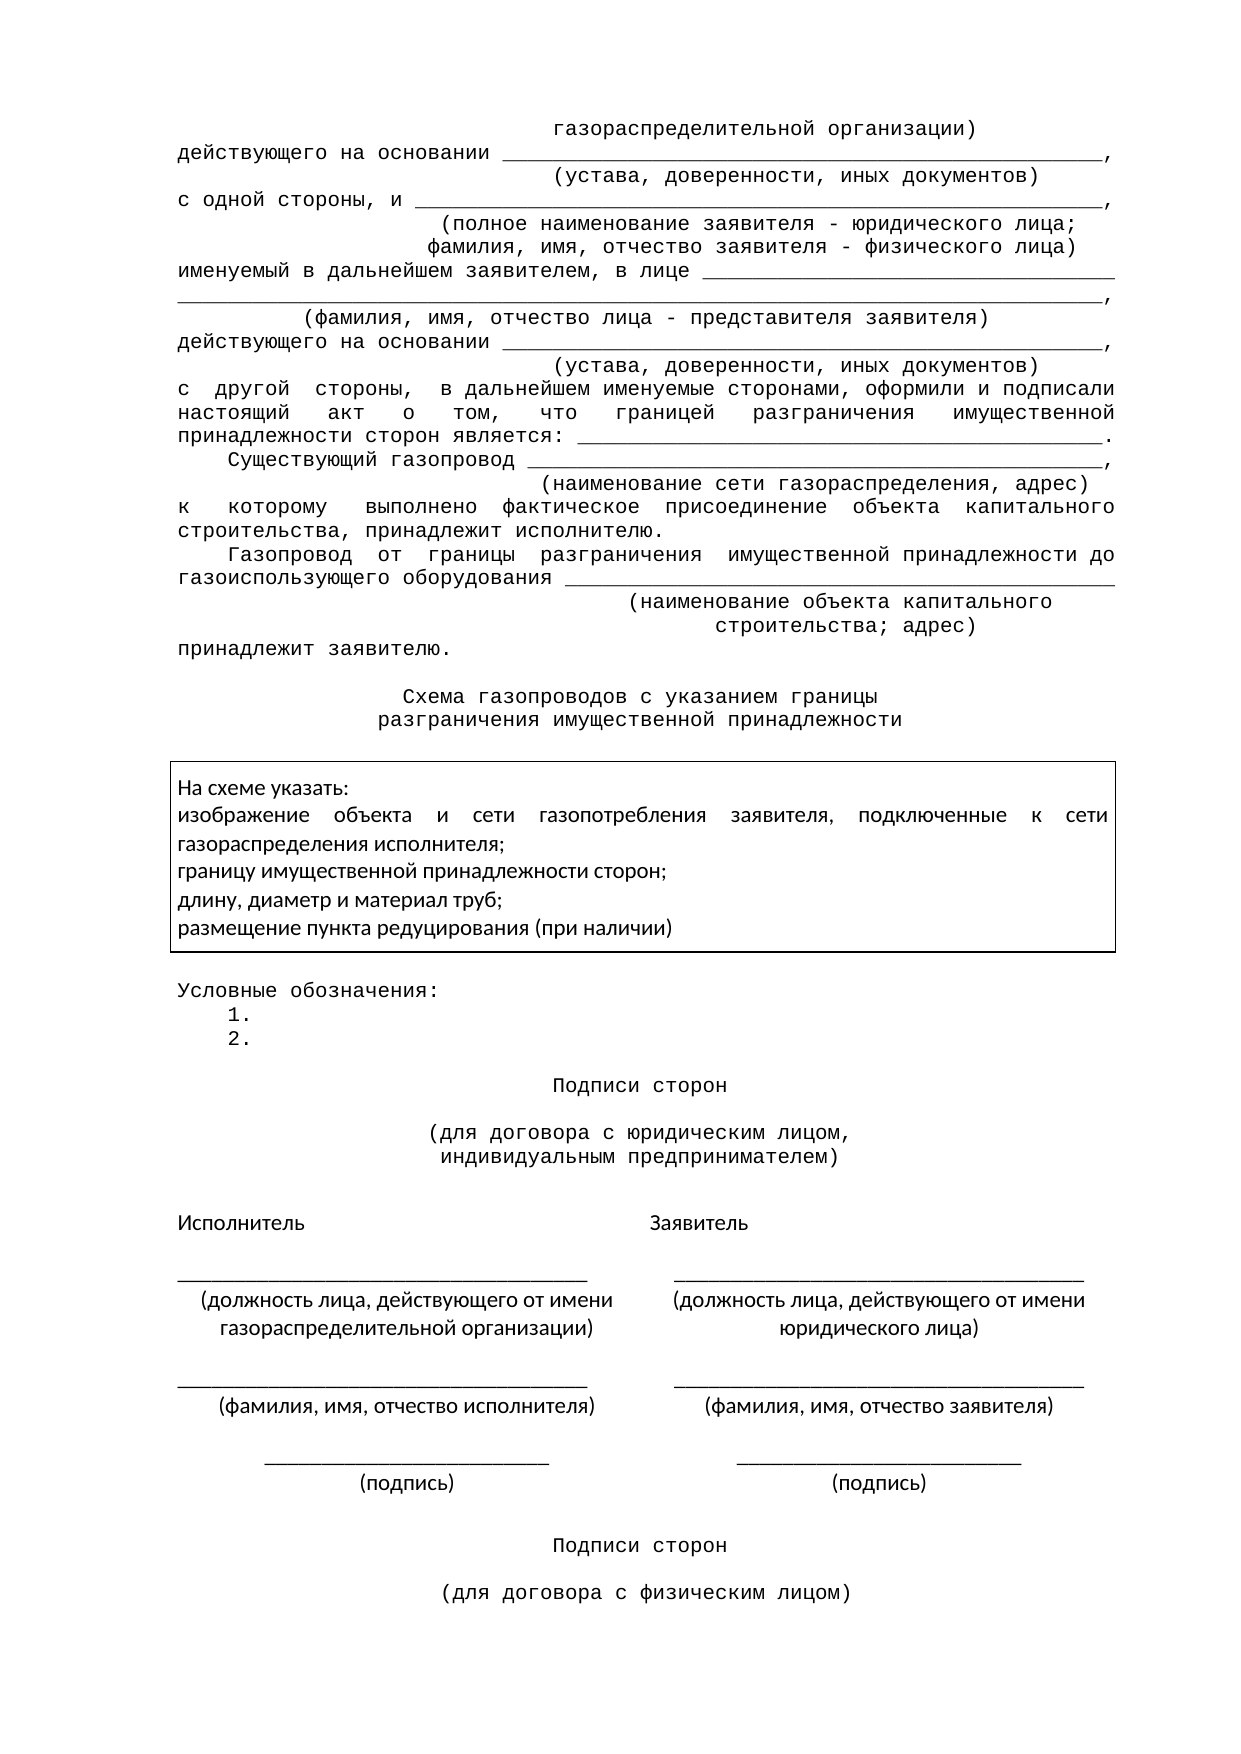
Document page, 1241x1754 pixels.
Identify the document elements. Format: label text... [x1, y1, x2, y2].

table_header На схеме указать: изображение объекта и сети газопотребления заявителя, подключенные к сети газораспределения исполнителя; границу имущественной принадлежности сторон; длину, диаметр и материал труб; размещение пункта редуцирования (при наличии) [171, 762, 1115, 951]
text строительства; адрес) [177, 615, 1152, 638]
table_header Заявитель [643, 1198, 1115, 1247]
text (устава, доверенности, иных документов) [177, 354, 1152, 378]
text (для договора с юридическим лицом, [177, 1122, 1152, 1146]
text именуемый в дальнейшем заявителем, в лице _________________________________ [177, 260, 1152, 284]
text Подписи сторон [177, 1535, 1152, 1558]
text принадлежит заявителю. [177, 638, 1152, 662]
text разграничения имущественной принадлежности [177, 709, 1152, 733]
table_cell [643, 1352, 1115, 1429]
table_header Исполнитель [171, 1198, 643, 1247]
text с одной стороны, и _______________________________________________________, [177, 189, 1152, 213]
text строительства, принадлежит исполнителю. [177, 520, 1152, 544]
text (фамилия, имя, отчество лица - представителя заявителя) [177, 307, 1152, 331]
text действующего на основании ________________________________________________, [177, 142, 1152, 165]
text 1. [177, 1004, 1152, 1028]
table_cell _________________________ (подпись) [171, 1430, 643, 1507]
table_cell ____________________________________ (должность лица, действующего от имени юридического лица) [643, 1247, 1115, 1352]
text (наименование объекта капитального [177, 591, 1152, 615]
text настоящий акт о том, что границей разграничения имущественной [177, 402, 1152, 426]
text фамилия, имя, отчество заявителя - физического лица) [177, 236, 1152, 260]
text действующего на основании ________________________________________________, [177, 331, 1152, 354]
text индивидуальным предпринимателем) [177, 1146, 1152, 1169]
table_cell _________________________ (подпись) [643, 1430, 1115, 1507]
text (полное наименование заявителя - юридического лица; [177, 213, 1152, 236]
text (для договора с физическим лицом) [177, 1582, 1152, 1606]
text с другой стороны, в дальнейшем именуемые сторонами, оформили и подписали [177, 378, 1152, 402]
text газоиспользующего оборудования ____________________________________________ [177, 567, 1152, 591]
text __________________________________________________________________________, [177, 284, 1152, 307]
text Подписи сторон [177, 1075, 1152, 1099]
text (устава, доверенности, иных документов) [177, 165, 1152, 189]
text (наименование сети газораспределения, адрес) [177, 473, 1152, 496]
text Условные обозначения: [177, 980, 1152, 1004]
text Существующий газопровод ______________________________________________, [177, 449, 1152, 473]
text Газопровод от границы разграничения имущественной принадлежности до [177, 544, 1152, 567]
text к которому выполнено фактическое присоединение объекта капитального [177, 496, 1152, 520]
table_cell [171, 1352, 643, 1429]
text газораспределительной организации) [177, 118, 1152, 142]
text 2. [177, 1028, 1152, 1051]
text Схема газопроводов с указанием границы [177, 686, 1152, 709]
table_cell ____________________________________ (должность лица, действующего от имени газораспределительной организации) [171, 1247, 643, 1352]
text принадлежности сторон является: __________________________________________. [177, 426, 1152, 449]
